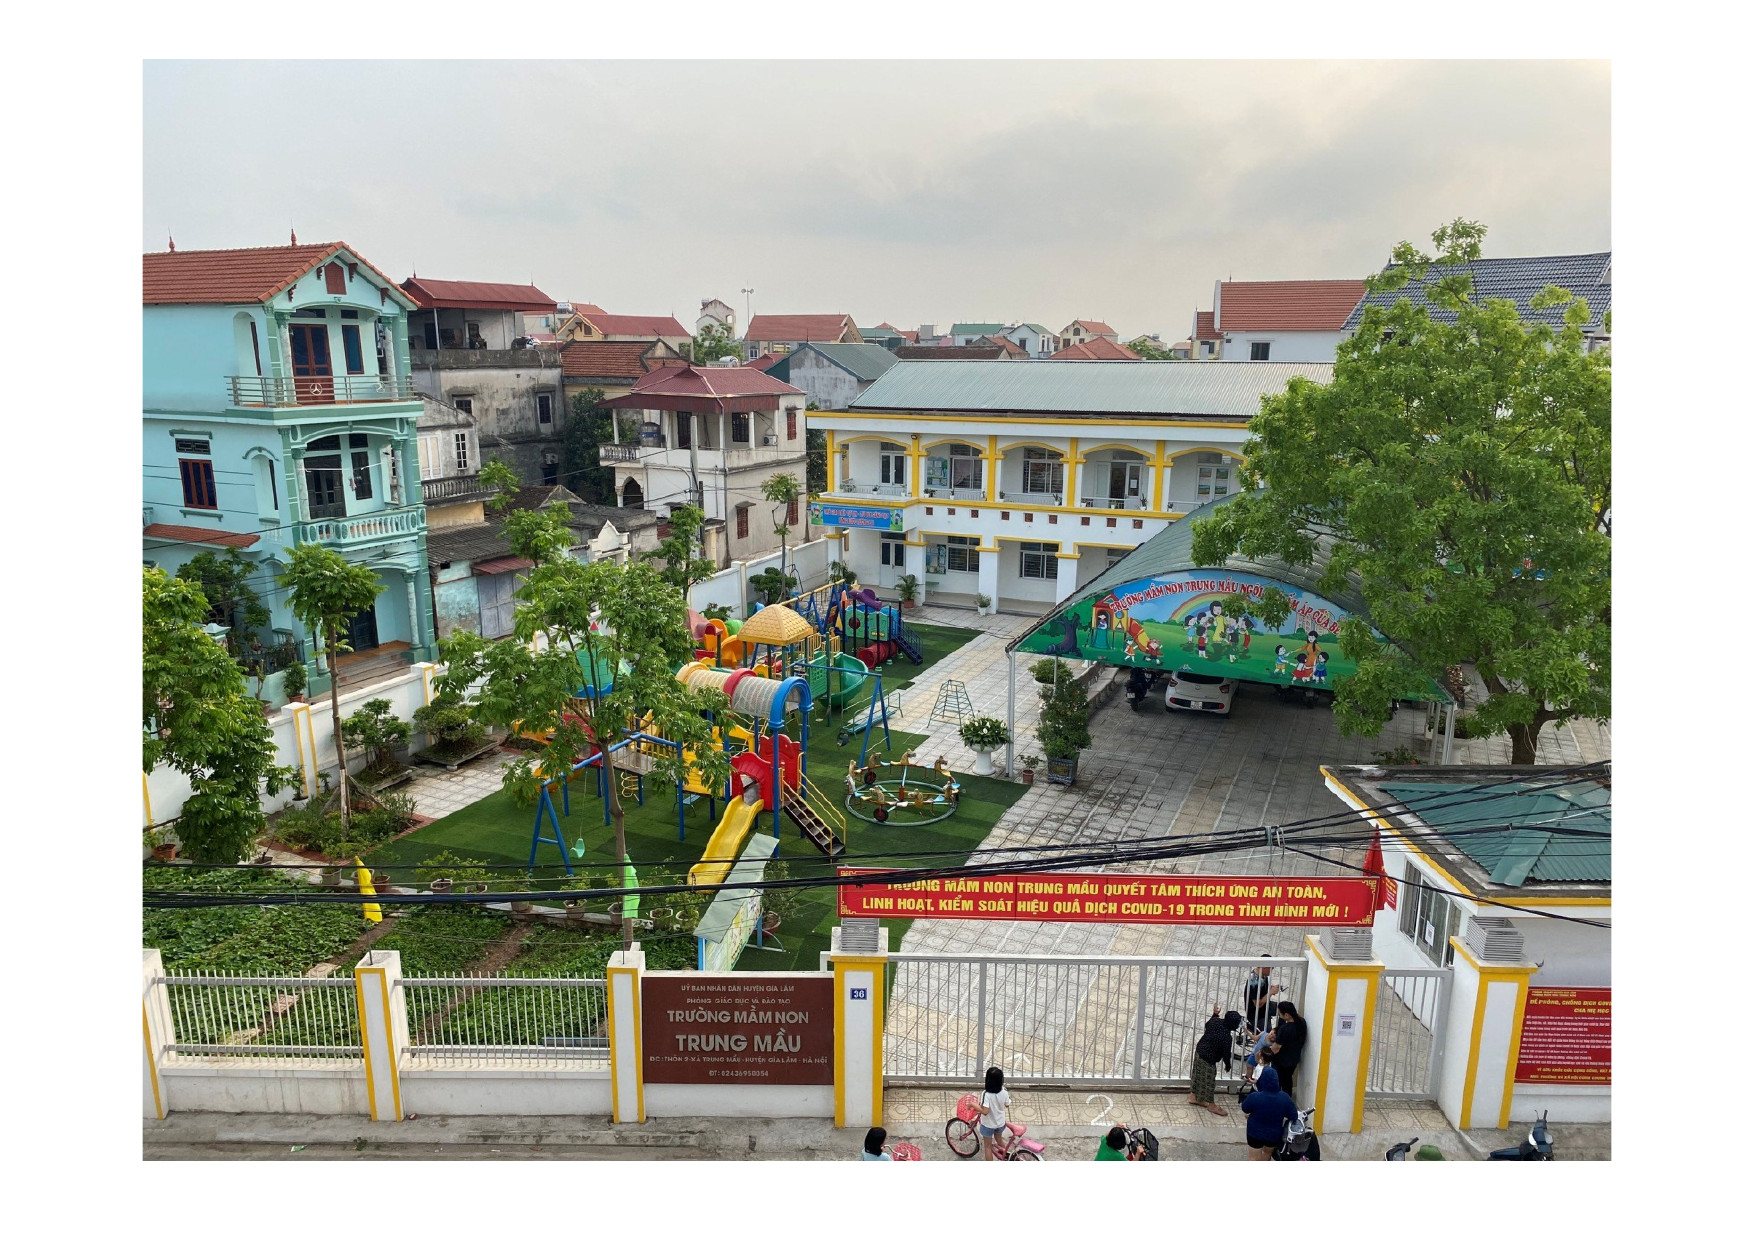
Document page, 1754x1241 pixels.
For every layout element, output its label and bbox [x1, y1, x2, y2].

picture [142, 59, 1612, 1161]
